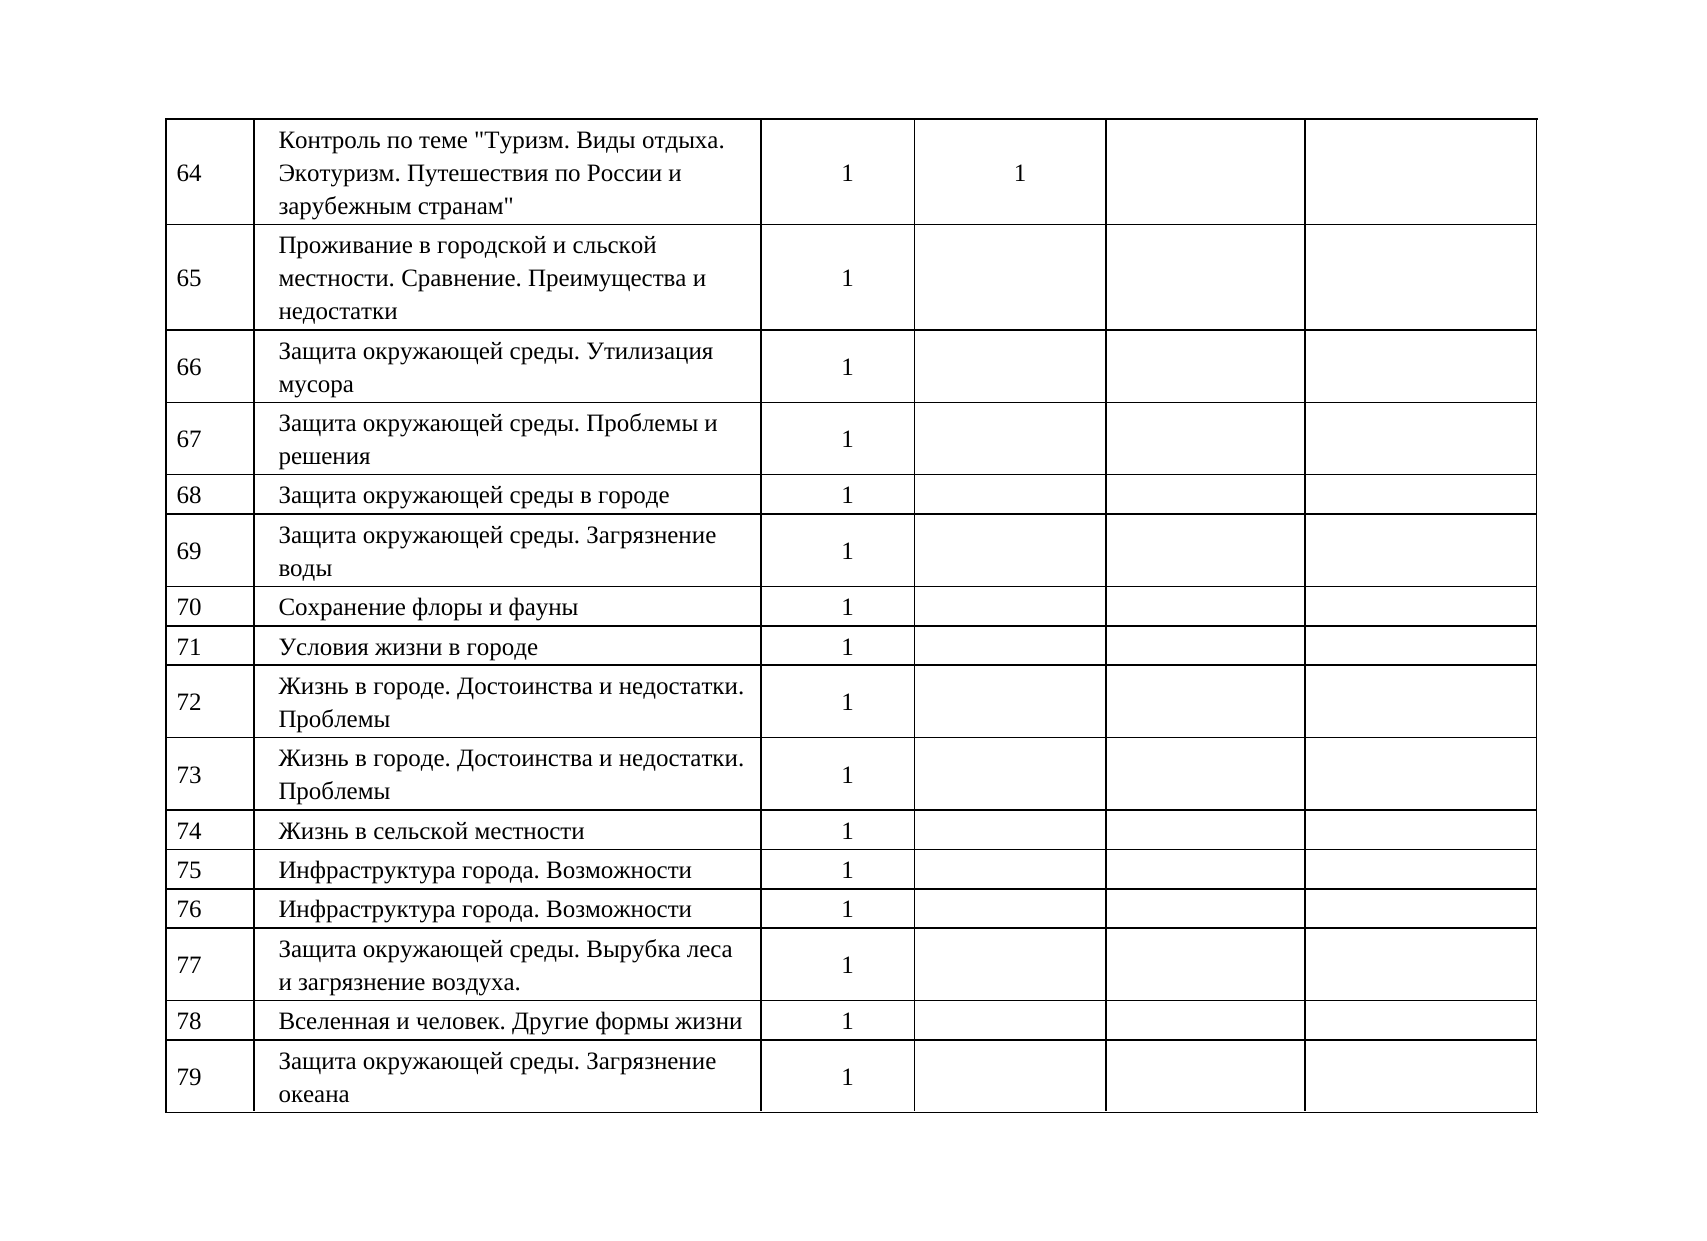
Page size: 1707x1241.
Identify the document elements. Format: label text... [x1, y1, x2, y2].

table_cell [915, 929, 1105, 999]
table_cell 1 [762, 666, 914, 737]
table_cell Инфраструктура города. Возможности [255, 890, 760, 927]
table_cell 1 [762, 1001, 914, 1039]
table_cell Защита окружающей среды. Утилизация мусора [255, 331, 760, 401]
table_cell Защита окружающей среды. Загрязнение воды [255, 515, 760, 586]
table_cell [915, 225, 1105, 329]
table_cell [1306, 587, 1536, 625]
table_cell 1 [762, 890, 914, 927]
table_cell [1107, 331, 1304, 401]
table_cell 70 [167, 587, 253, 625]
table_cell [915, 475, 1105, 513]
table_cell 78 [167, 1001, 253, 1039]
table_cell 1 [762, 225, 914, 329]
table_cell 69 [167, 515, 253, 586]
table_cell [915, 850, 1105, 888]
table_cell [1107, 929, 1304, 999]
table_cell [1306, 627, 1536, 664]
table_cell [915, 331, 1105, 401]
table_cell [915, 403, 1105, 474]
table_cell 1 [762, 1041, 914, 1111]
table_cell Защита окружающей среды. Проблемы и решения [255, 403, 760, 474]
table_cell 1 [762, 738, 914, 809]
table_cell Защита окружающей среды. Загрязнение океана [255, 1041, 760, 1111]
table_cell [1107, 666, 1304, 737]
table_cell [915, 1001, 1105, 1039]
table_cell [1107, 627, 1304, 664]
table_cell [1306, 331, 1536, 401]
table_cell 1 [762, 811, 914, 848]
table_cell 74 [167, 811, 253, 848]
table_cell [1107, 225, 1304, 329]
table_cell 1 [915, 120, 1105, 223]
table_cell [1107, 587, 1304, 625]
table_cell 77 [167, 929, 253, 999]
table_cell 1 [762, 627, 914, 664]
table_cell [1107, 515, 1304, 586]
table_cell [1107, 120, 1304, 223]
table_cell 76 [167, 890, 253, 927]
table_cell [915, 890, 1105, 927]
table_cell 71 [167, 627, 253, 664]
table_cell Жизнь в городе. Достоинства и недостатки. Проблемы [255, 738, 760, 809]
table_cell 72 [167, 666, 253, 737]
table_cell [1306, 850, 1536, 888]
table_cell [1306, 403, 1536, 474]
table_cell 1 [762, 850, 914, 888]
table_cell Защита окружающей среды в городе [255, 475, 760, 513]
table_cell [915, 811, 1105, 848]
table_cell [1306, 475, 1536, 513]
table_cell 1 [762, 515, 914, 586]
table_cell [1306, 890, 1536, 927]
table_cell [1107, 1001, 1304, 1039]
table_cell [1107, 890, 1304, 927]
table_cell [1107, 811, 1304, 848]
table_cell [1306, 666, 1536, 737]
table_cell [915, 1041, 1105, 1111]
table_cell Жизнь в городе. Достоинства и недостатки. Проблемы [255, 666, 760, 737]
table_cell [1306, 515, 1536, 586]
table_cell 68 [167, 475, 253, 513]
table_cell [1306, 929, 1536, 999]
table_cell 1 [762, 475, 914, 513]
table_cell [1107, 475, 1304, 513]
table_cell Жизнь в сельской местности [255, 811, 760, 848]
table_cell Защита окружающей среды. Вырубка леса и загрязнение воздуха. [255, 929, 760, 999]
table_cell 1 [762, 331, 914, 401]
table_cell Условия жизни в городе [255, 627, 760, 664]
table_cell [1107, 738, 1304, 809]
table_cell [1306, 811, 1536, 848]
table_cell 67 [167, 403, 253, 474]
table_cell [1306, 1041, 1536, 1111]
table_cell [915, 515, 1105, 586]
table_cell [1306, 120, 1536, 223]
table_cell [1107, 1041, 1304, 1111]
table_cell [915, 627, 1105, 664]
table_cell Контроль по теме "Туризм. Виды отдыха. Экотуризм. Путешествия по России и зарубежным странам" [255, 120, 760, 223]
table_cell [1306, 1001, 1536, 1039]
table_cell [915, 666, 1105, 737]
table_cell [1306, 225, 1536, 329]
table_cell Сохранение флоры и фауны [255, 587, 760, 625]
table_cell Проживание в городской и сльской местности. Сравнение. Преимущества и недостатки [255, 225, 760, 329]
table_cell 75 [167, 850, 253, 888]
table_cell 79 [167, 1041, 253, 1111]
table_cell [915, 587, 1105, 625]
table_cell 1 [762, 929, 914, 999]
table_cell 73 [167, 738, 253, 809]
table_cell 64 [167, 120, 253, 223]
table_cell 1 [762, 587, 914, 625]
table_cell 1 [762, 403, 914, 474]
table_cell Инфраструктура города. Возможности [255, 850, 760, 888]
table_cell Вселенная и человек. Другие формы жизни [255, 1001, 760, 1039]
table_cell [1107, 403, 1304, 474]
table_cell 66 [167, 331, 253, 401]
table_cell [1107, 850, 1304, 888]
table_cell [915, 738, 1105, 809]
table_cell 65 [167, 225, 253, 329]
table_cell 1 [762, 120, 914, 223]
table_cell [1306, 738, 1536, 809]
